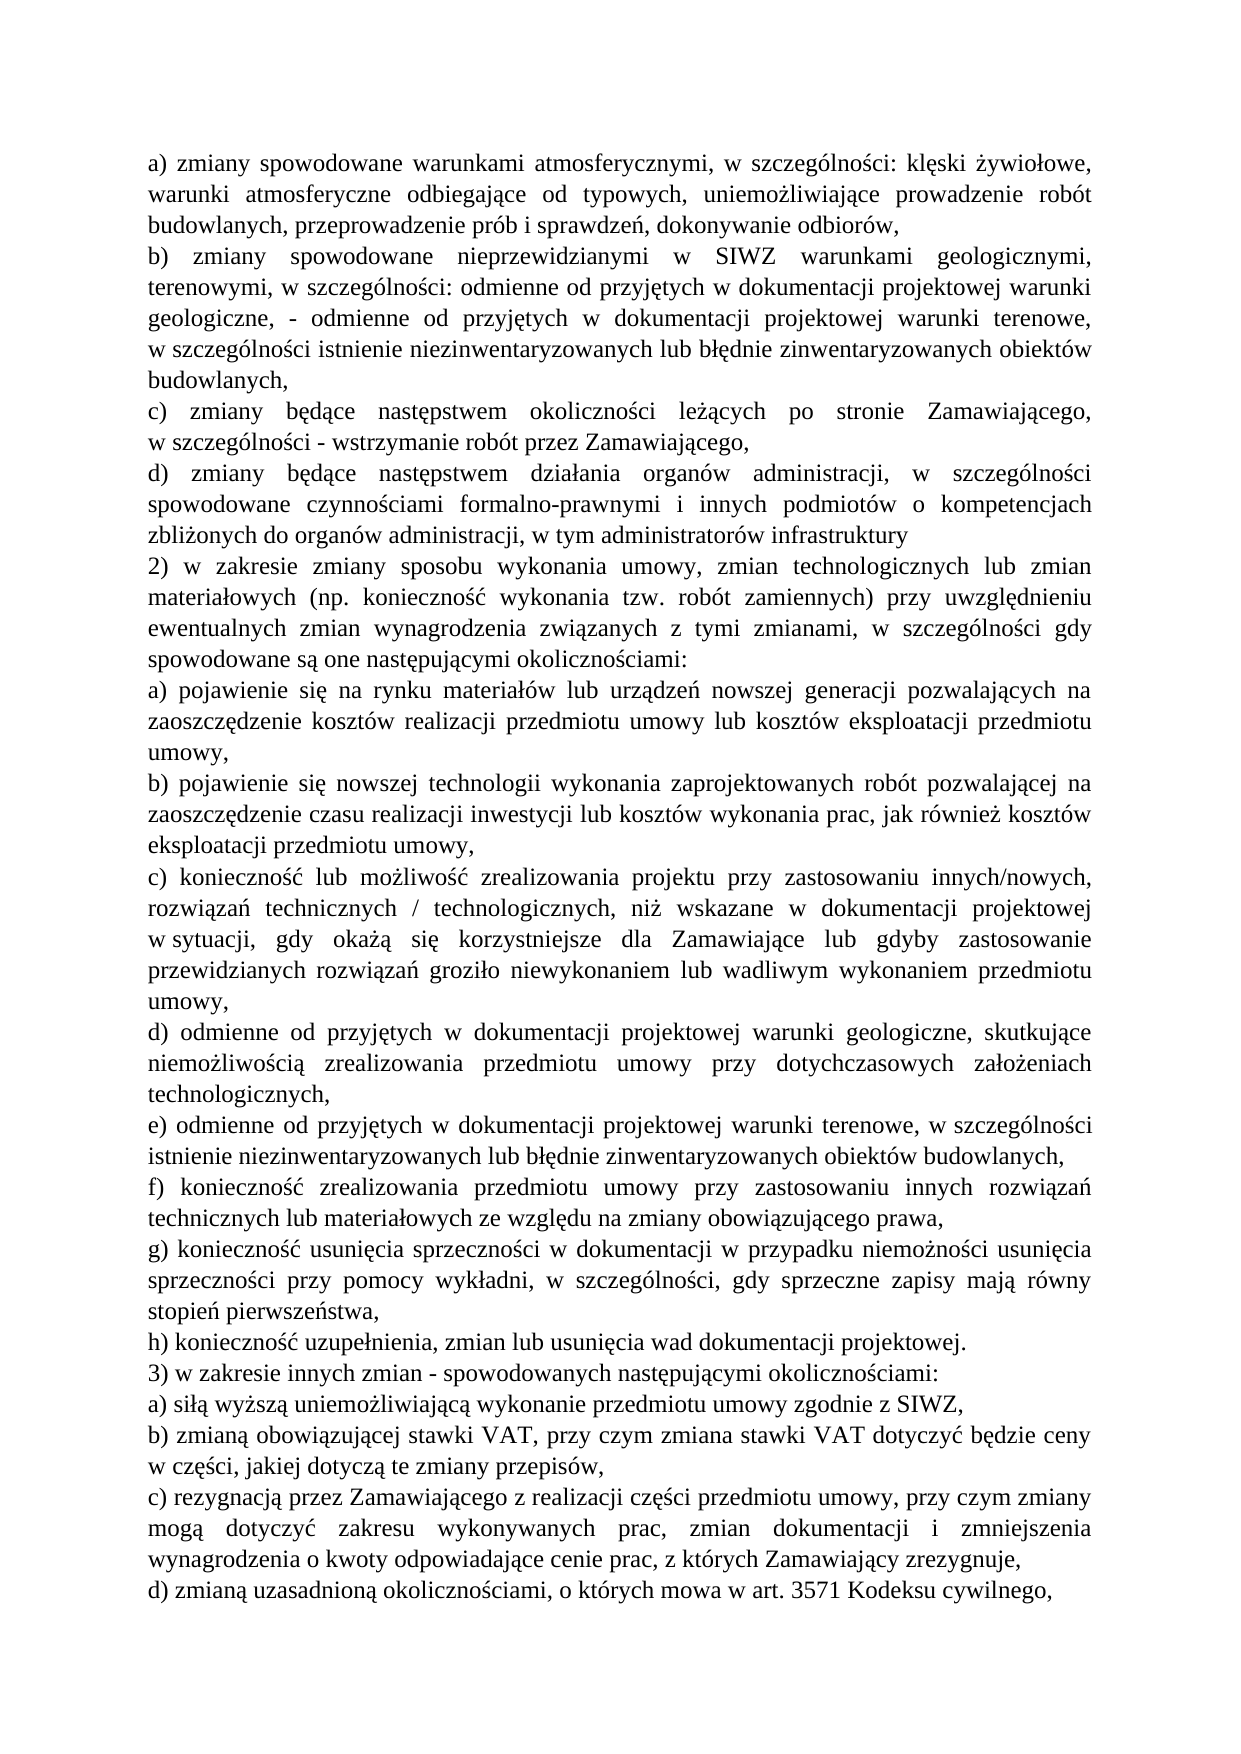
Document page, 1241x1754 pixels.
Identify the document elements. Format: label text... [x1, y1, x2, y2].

text a) pojawienie się na rynku materiałów lub urządzeń nowszej generacji pozwalających na zaoszczędzenie kosztów realizacji przedmiotu umowy lub kosztów eksploatacji przedmiotu umowy, [148, 675, 1092, 766]
text a) siłą wyższą uniemożliwiającą wykonanie przedmiotu umowy zgodnie z SIWZ, [148, 1389, 1092, 1418]
text f) konieczność zrealizowania przedmiotu umowy przy zastosowaniu innych rozwiązań technicznych lub materiałowych ze względu na zmiany obowiązującego prawa, [148, 1172, 1092, 1232]
text e) odmienne od przyjętych w dokumentacji projektowej warunki terenowe, w szczególności istnienie niezinwentaryzowanych lub błędnie zinwentaryzowanych obiektów budowlanych, [148, 1110, 1092, 1170]
text c) zmiany będące następstwem okoliczności leżących po stronie Zamawiającego, w szczególności - wstrzymanie robót przez Zamawiającego, [148, 396, 1092, 456]
text a) zmiany spowodowane warunkami atmosferycznymi, w szczególności: klęski żywiołowe, warunki atmosferyczne odbiegające od typowych, uniemożliwiające prowadzenie robót budowlanych, przeprowadzenie prób i sprawdzeń, dokonywanie odbiorów, [148, 148, 1092, 238]
text d) odmienne od przyjętych w dokumentacji projektowej warunki geologiczne, skutkujące niemożliwością zrealizowania przedmiotu umowy przy dotychczasowych założeniach technologicznych, [148, 1017, 1092, 1108]
text d) zmianą uzasadnioną okolicznościami, o których mowa w art. 3571 Kodeksu cywilnego, [148, 1576, 1092, 1604]
text 3) w zakresie innych zmian - spowodowanych następującymi okolicznościami: [148, 1358, 1092, 1387]
text h) konieczność uzupełnienia, zmian lub usunięcia wad dokumentacji projektowej. [148, 1327, 1092, 1356]
text b) zmiany spowodowane nieprzewidzianymi w SIWZ warunkami geologicznymi, terenowymi, w szczególności: odmienne od przyjętych w dokumentacji projektowej warunki geologiczne, - odmienne od przyjętych w dokumentacji projektowej warunki terenowe, w szczególności istnienie niezinwentaryzowanych lub błędnie zinwentaryzowanych obiektów budowlanych, [148, 241, 1092, 394]
text b) pojawienie się nowszej technologii wykonania zaprojektowanych robót pozwalającej na zaoszczędzenie czasu realizacji inwestycji lub kosztów wykonania prac, jak również kosztów eksploatacji przedmiotu umowy, [148, 768, 1092, 859]
text b) zmianą obowiązującej stawki VAT, przy czym zmiana stawki VAT dotyczyć będzie ceny w części, jakiej dotyczą te zmiany przepisów, [148, 1420, 1092, 1480]
text 2) w zakresie zmiany sposobu wykonania umowy, zmian technologicznych lub zmian materiałowych (np. konieczność wykonania tzw. robót zamiennych) przy uwzględnieniu ewentualnych zmian wynagrodzenia związanych z tymi zmianami, w szczególności gdy spowodowane są one następującymi okolicznościami: [148, 551, 1092, 673]
text c) rezygnacją przez Zamawiającego z realizacji części przedmiotu umowy, przy czym zmiany mogą dotyczyć zakresu wykonywanych prac, zmian dokumentacji i zmniejszenia wynagrodzenia o kwoty odpowiadające cenie prac, z których Zamawiający zrezygnuje, [148, 1482, 1092, 1573]
text d) zmiany będące następstwem działania organów administracji, w szczególności spowodowane czynnościami formalno-prawnymi i innych podmiotów o kompetencjach zbliżonych do organów administracji, w tym administratorów infrastruktury [148, 458, 1092, 549]
text g) konieczność usunięcia sprzeczności w dokumentacji w przypadku niemożności usunięcia sprzeczności przy pomocy wykładni, w szczególności, gdy sprzeczne zapisy mają równy stopień pierwszeństwa, [148, 1234, 1092, 1325]
text c) konieczność lub możliwość zrealizowania projektu przy zastosowaniu innych/nowych, rozwiązań technicznych / technologicznych, niż wskazane w dokumentacji projektowej w sytuacji, gdy okażą się korzystniejsze dla Zamawiające lub gdyby zastosowanie przewidzianych rozwiązań groziło niewykonaniem lub wadliwym wykonaniem przedmiotu umowy, [148, 862, 1092, 1014]
